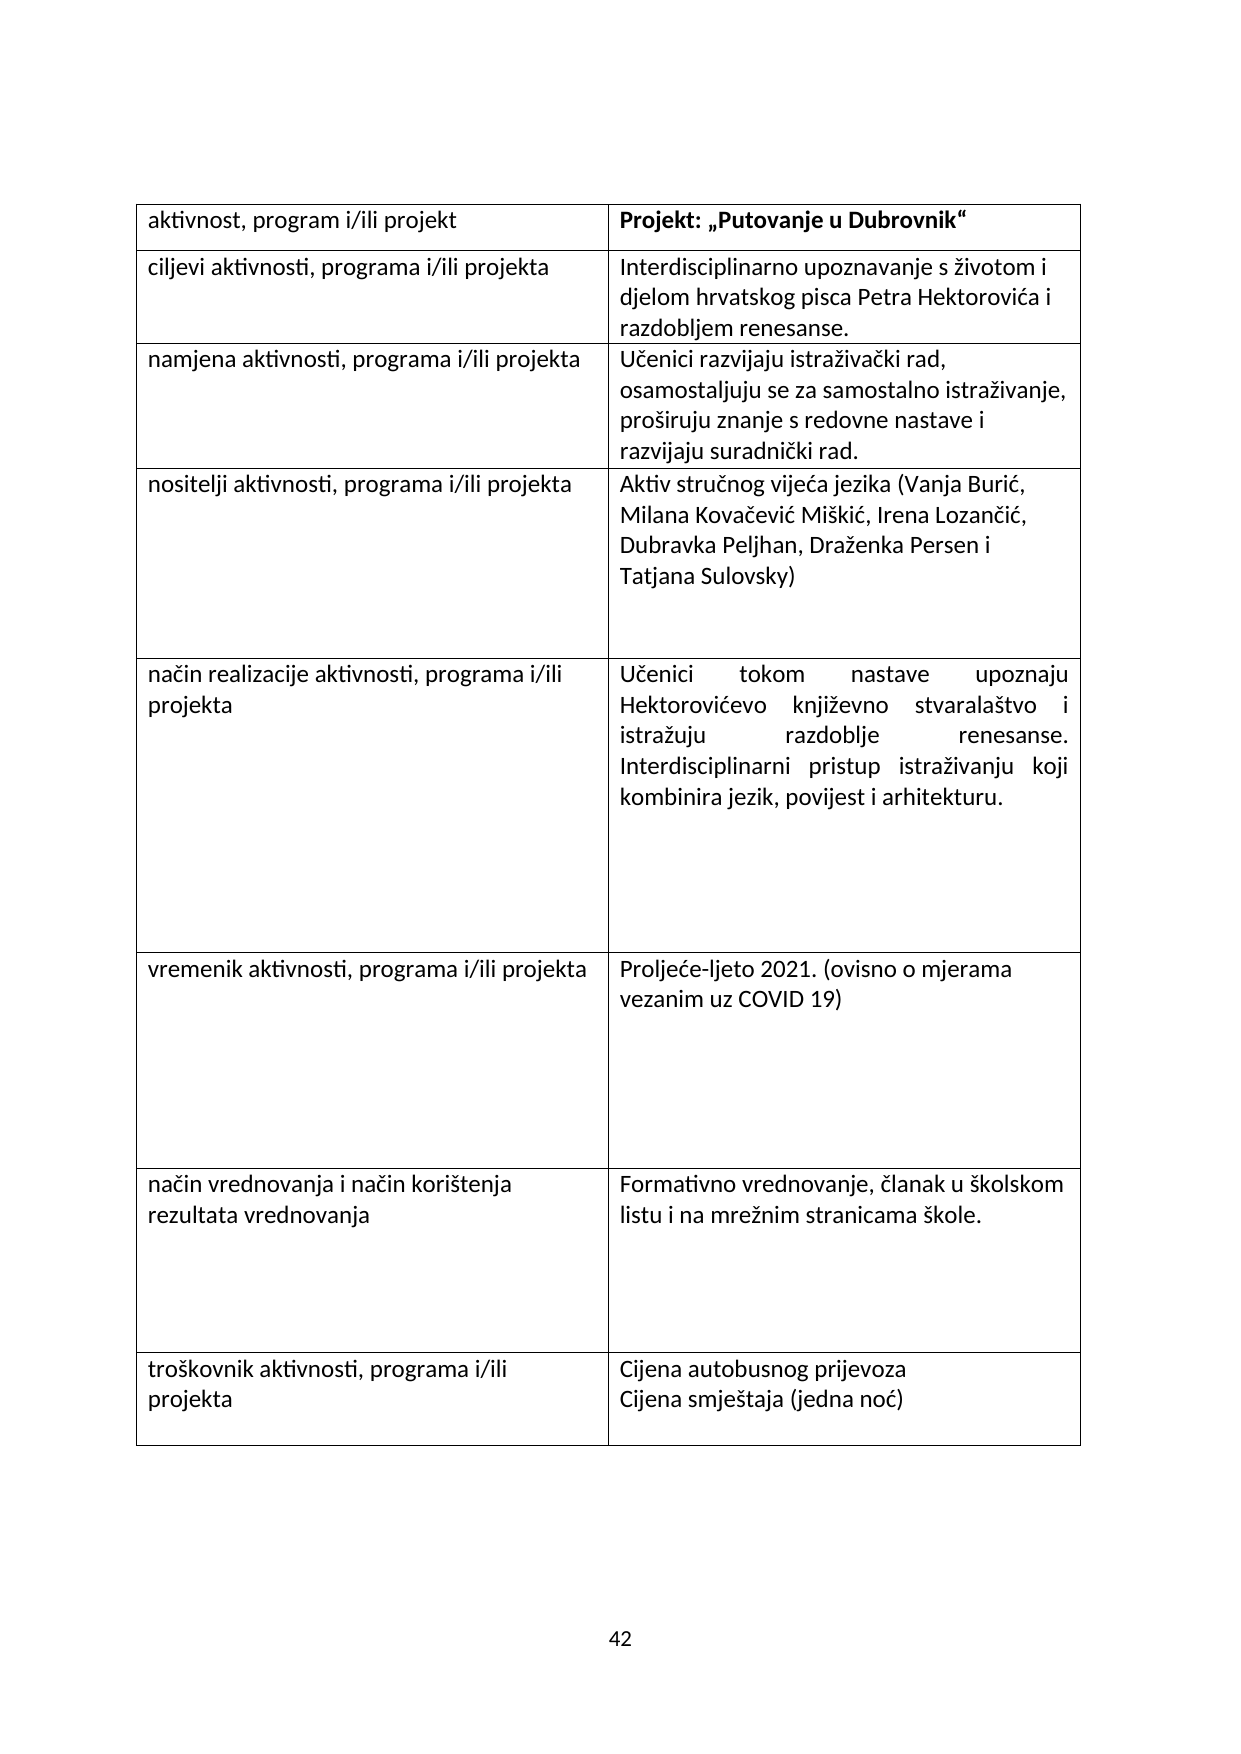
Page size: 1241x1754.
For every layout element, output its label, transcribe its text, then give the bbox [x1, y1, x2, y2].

table_header aktivnost, program i/ili projekt [137, 205, 608, 250]
table_cell troškovnik aktivnosti, programa i/ili projekta [137, 1353, 608, 1444]
table_cell Formativno vrednovanje, članak u školskom listu i na mrežnim stranicama škole. [609, 1169, 1080, 1352]
table_header Projekt: „Putovanje u Dubrovnik“ [609, 205, 1080, 250]
table_cell način realizacije aktivnosti, programa i/ili projekta [137, 659, 608, 952]
table_cell način vrednovanja i način korištenja rezultata vrednovanja [137, 1169, 608, 1352]
table_cell Učenici tokom nastave upoznaju Hektorovićevo književno stvaralaštvo i istražuju razdoblje renesanse. Interdisciplinarni pristup istraživanju koji kombinira jezik, povijest i arhitekturu. [609, 659, 1080, 952]
table_cell ciljevi aktivnosti, programa i/ili projekta [137, 251, 608, 343]
table_cell vremenik aktivnosti, programa i/ili projekta [137, 953, 608, 1167]
table_cell namjena aktivnosti, programa i/ili projekta [137, 344, 608, 467]
table_cell Učenici razvijaju istraživački rad, osamostaljuju se za samostalno istraživanje, proširuju znanje s redovne nastave i razvijaju suradnički rad. [609, 344, 1080, 467]
table_cell Interdisciplinarno upoznavanje s životom i djelom hrvatskog pisca Petra Hektorovića i razdobljem renesanse. [609, 251, 1080, 343]
table_cell Cijena autobusnog prijevoza Cijena smještaja (jedna noć) [609, 1353, 1080, 1444]
table_cell Proljeće-ljeto 2021. (ovisno o mjerama vezanim uz COVID 19) [609, 953, 1080, 1167]
table_cell nositelji aktivnosti, programa i/ili projekta [137, 469, 608, 658]
table_cell Aktiv stručnog vijeća jezika (Vanja Burić, Milana Kovačević Miškić, Irena Lozančić, Dubravka Peljhan, Draženka Persen i Tatjana Sulovsky) [609, 469, 1080, 658]
